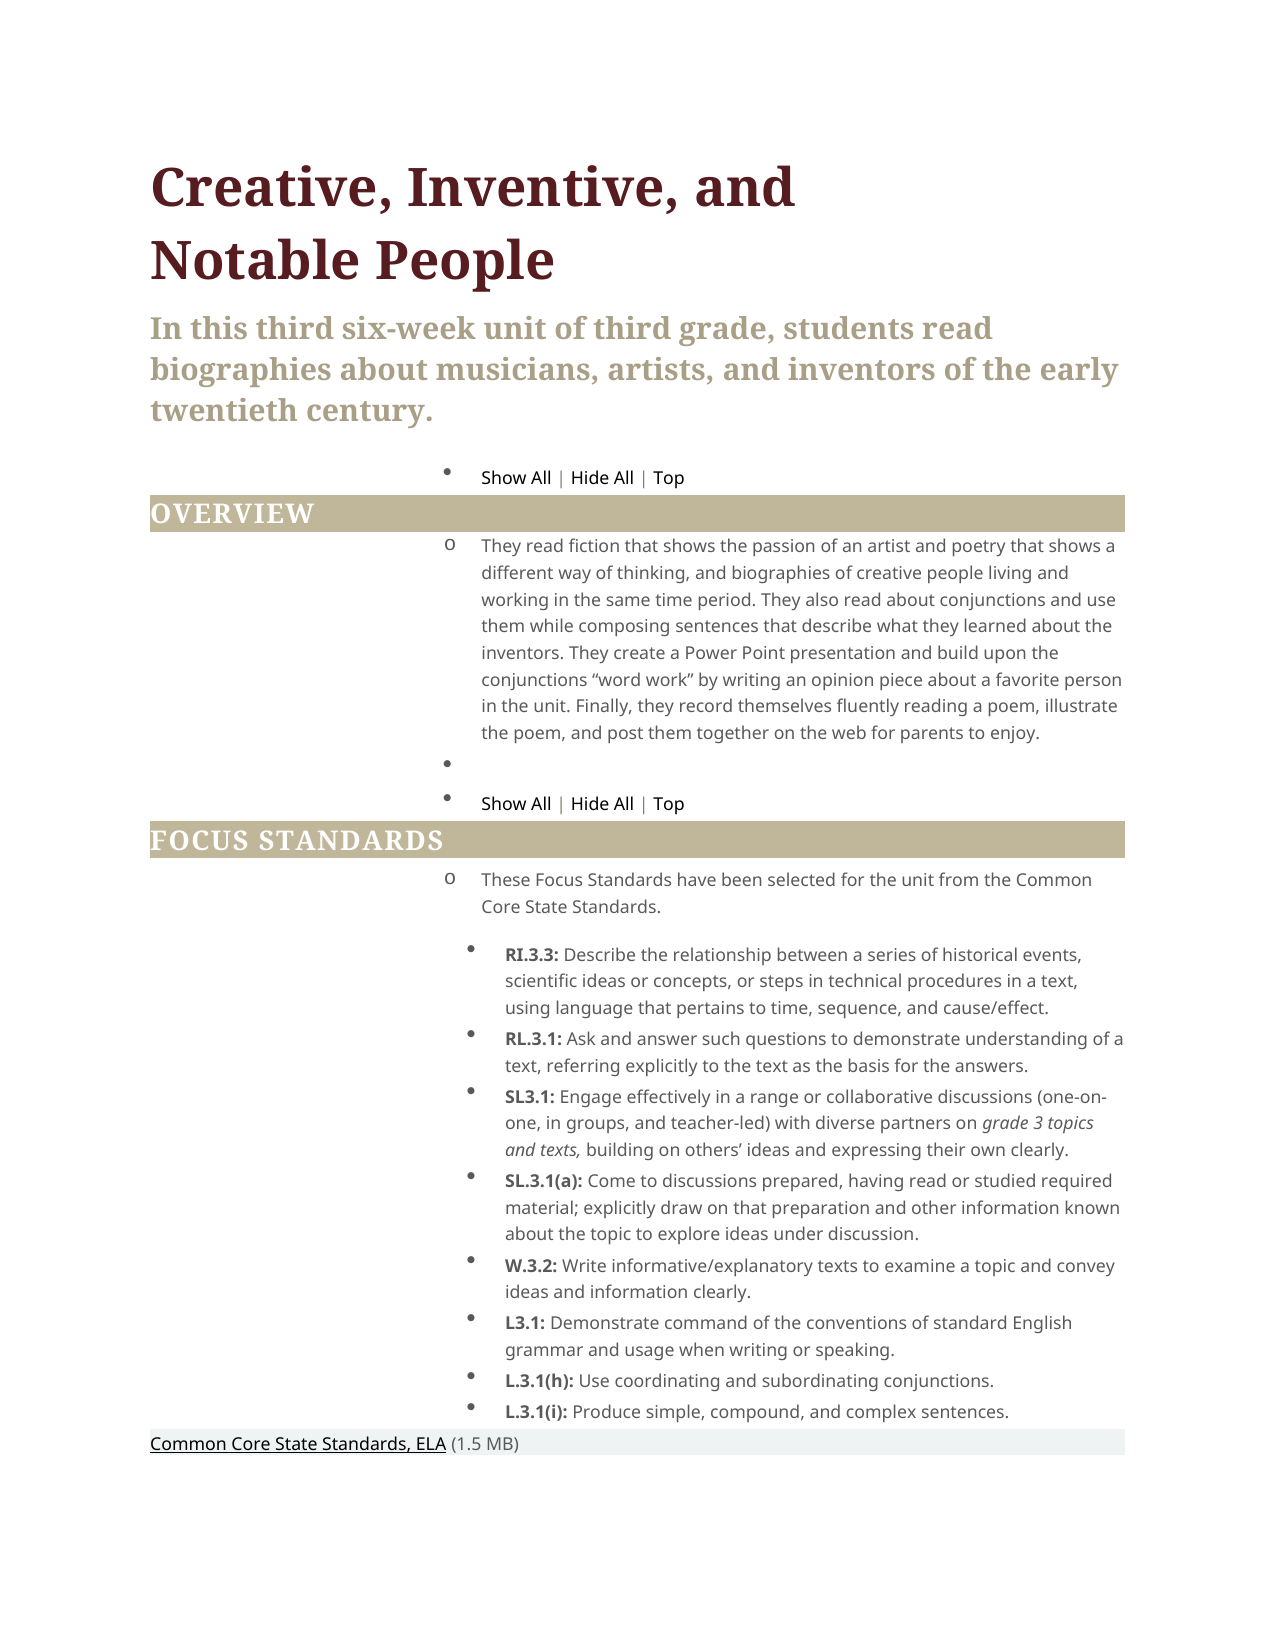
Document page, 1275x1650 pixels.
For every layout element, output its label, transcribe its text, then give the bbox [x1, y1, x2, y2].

list Show All | Hide All | Top [444, 791, 1125, 821]
list They read fiction that shows the passion of an artist and poetry that shows a different way of thinking, and biographies of creative people living and working in the same time period. They also read about conjunctions and use them while composing sentences that describe what they learned about the inventors. They create a Power Point presentation and build upon the conjunctions “word work” by writing an opinion piece about a favorite person in the unit. Finally, they record themselves fluently reading a poem, illustrate the poem, and post them together on the web for parents to enjoy. [444, 532, 1125, 744]
list L3.1: Demonstrate command of the conventions of standard English grammar and usage when writing or speaking. [467, 1308, 1125, 1362]
text Common Core State Standards, ELA (1.5 MB) [150, 1429, 1125, 1455]
text Overview [150, 495, 1125, 532]
text Focus Standards [150, 821, 1125, 858]
list L.3.1(i): Produce simple, compound, and complex sentences. [467, 1397, 1125, 1424]
list W.3.2: Write informative/explanatory texts to examine a topic and convey ideas and information clearly. [467, 1251, 1125, 1304]
list L.3.1(h): Use coordinating and subordinating conjunctions. [467, 1366, 1125, 1393]
list RI.3.3: Describe the relationship between a series of historical events, scientific ideas or concepts, or steps in technical procedures in a text, using language that pertains to time, sequence, and cause/effect. [467, 940, 1125, 1019]
text In this third six-week unit of third grade, students read biographies about musicians, artists, and inventors of the early twentieth century. [150, 307, 1125, 431]
text Creative, Inventive, and Notable People [150, 150, 1125, 295]
list Show All | Hide All | Top [444, 465, 1125, 495]
list SL.3.1(a): Come to discussions prepared, having read or studied required material; explicitly draw on that preparation and other information known about the topic to explore ideas under discussion. [467, 1166, 1125, 1246]
list These Focus Standards have been selected for the unit from the Common Core State Standards. [444, 866, 1125, 919]
list RL.3.1: Ask and answer such questions to demonstrate understanding of a text, referring explicitly to the text as the basis for the answers. [467, 1024, 1125, 1077]
list SL3.1: Engage effectively in a range or collaborative discussions (one-on-one, in groups, and teacher-led) with diverse partners on grade 3 topics and texts, building on others’ ideas and expressing their own clearly. [467, 1082, 1125, 1162]
